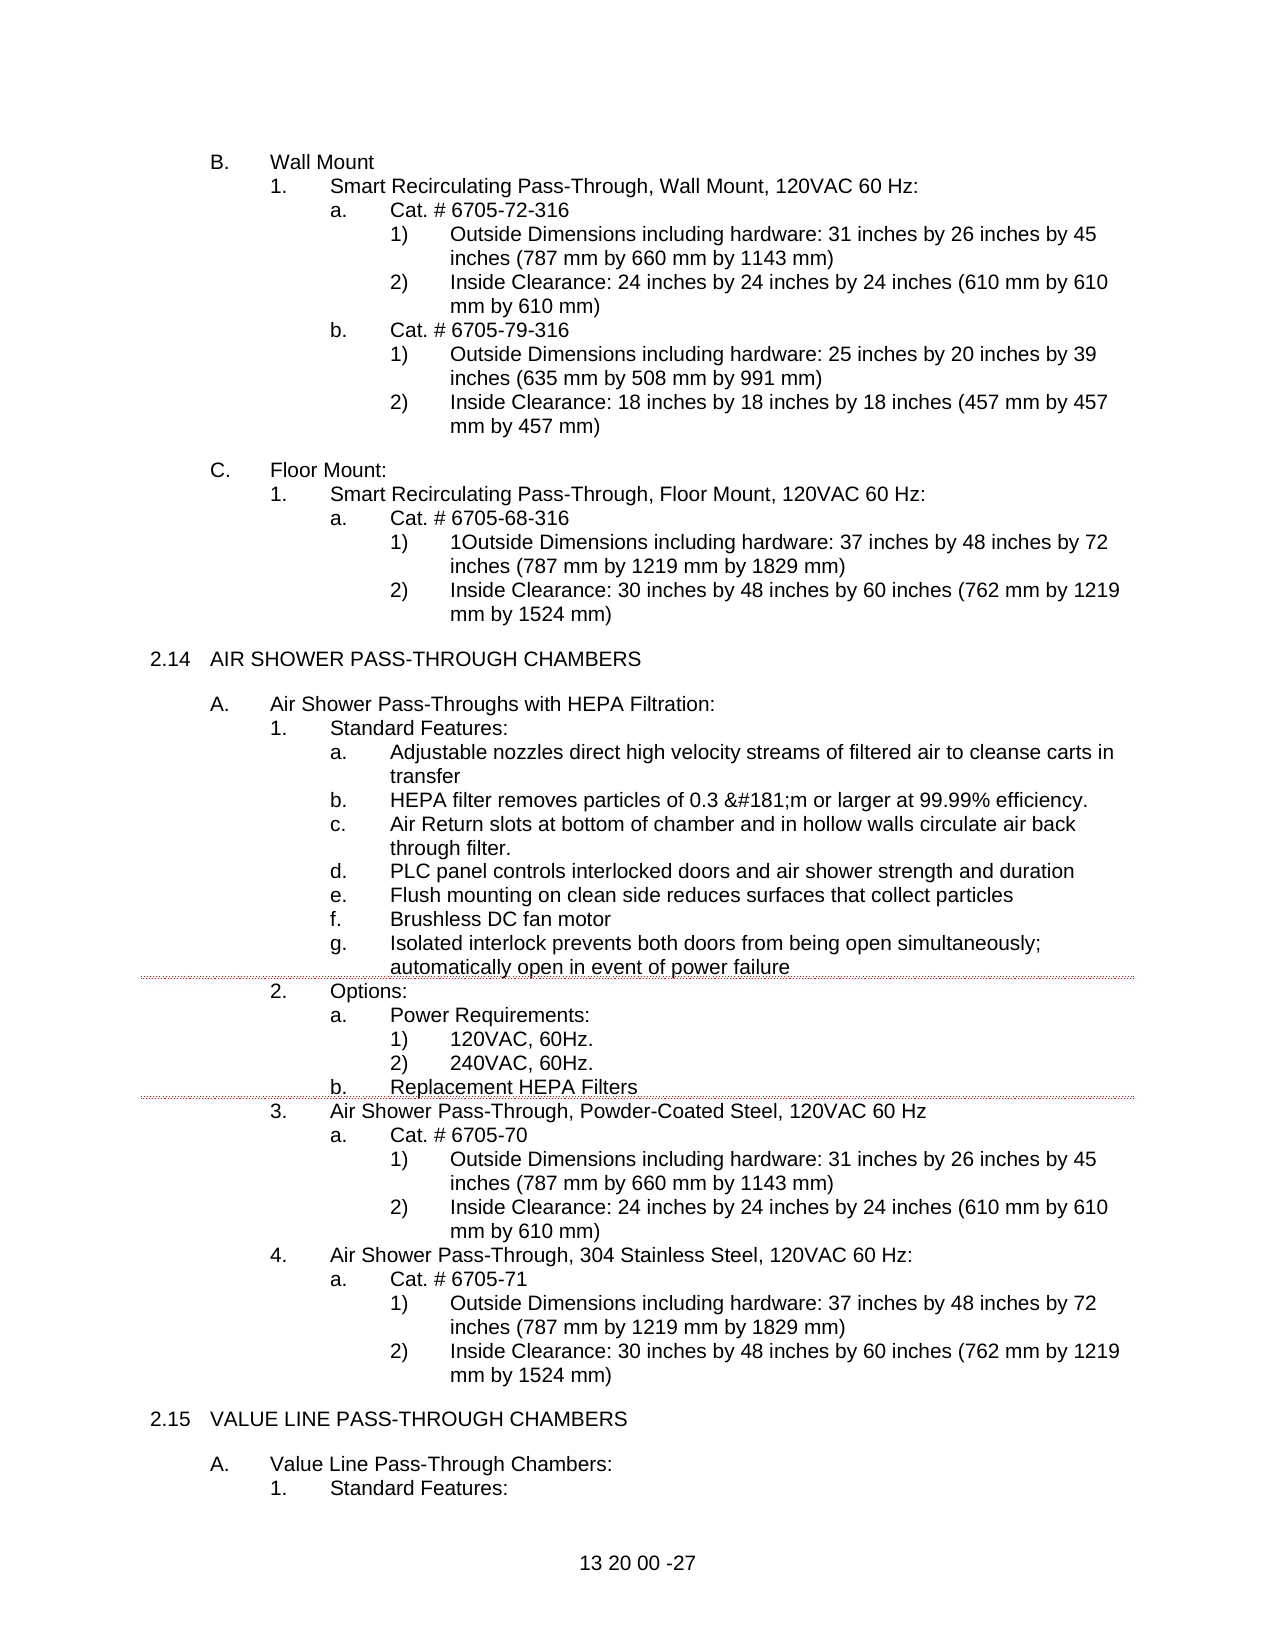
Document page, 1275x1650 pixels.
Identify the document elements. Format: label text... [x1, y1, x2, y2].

list Inside Clearance: 30 inches by 48 inches by 60 inches (762 mm by 1219 mm by 1524 mm) [390, 578, 1125, 626]
list Flush mounting on clean side reduces surfaces that collect particles [330, 883, 1125, 907]
list Air Return slots at bottom of chamber and in hollow walls circulate air back through filter. [330, 811, 1125, 859]
list Cat. # 6705-70 [330, 1123, 1125, 1147]
list Inside Clearance: 24 inches by 24 inches by 24 inches (610 mm by 610 mm by 610 mm) [390, 1195, 1125, 1243]
list Outside Dimensions including hardware: 31 inches by 26 inches by 45 inches (787 mm by 660 mm by 1143 mm) [390, 1147, 1125, 1195]
list Smart Recirculating Pass-Through, Floor Mount, 120VAC 60 Hz: [270, 482, 1125, 506]
list Inside Clearance: 24 inches by 24 inches by 24 inches (610 mm by 610 mm by 610 mm) [390, 270, 1125, 318]
list Floor Mount: [210, 458, 1125, 482]
list Air Shower Pass-Through, 304 Stainless Steel, 120VAC 60 Hz: [270, 1243, 1125, 1267]
list Outside Dimensions including hardware: 37 inches by 48 inches by 72 inches (787 mm by 1219 mm by 1829 mm) [390, 1291, 1125, 1338]
list AIR SHOWER PASS-THROUGH CHAMBERS [150, 647, 1125, 671]
list Air Shower Pass-Through, Powder-Coated Steel, 120VAC 60 Hz [270, 1099, 1125, 1123]
list Power Requirements: [330, 1003, 1125, 1027]
list Outside Dimensions including hardware: 31 inches by 26 inches by 45 inches (787 mm by 660 mm by 1143 mm) [390, 222, 1125, 270]
list 120VAC, 60Hz. [390, 1027, 1125, 1051]
list HEPA filter removes particles of 0.3 &#181;m or larger at 99.99% efficiency. [330, 787, 1125, 811]
list Cat. # 6705-68-316 [330, 506, 1125, 530]
list Isolated interlock prevents both doors from being open simultaneously; automatically open in event of power failure [330, 931, 1125, 979]
list Smart Recirculating Pass-Through, Wall Mount, 120VAC 60 Hz: [270, 174, 1125, 198]
list Cat. # 6705-72-316 [330, 198, 1125, 222]
list PLC panel controls interlocked doors and air shower strength and duration [330, 859, 1125, 883]
list Cat. # 6705-79-316 [330, 318, 1125, 342]
list Standard Features: [270, 1476, 1125, 1500]
list Inside Clearance: 30 inches by 48 inches by 60 inches (762 mm by 1219 mm by 1524 mm) [390, 1338, 1125, 1386]
list Adjustable nozzles direct high velocity streams of filtered air to cleanse carts in transfer [330, 739, 1125, 787]
list Cat. # 6705-71 [330, 1267, 1125, 1291]
list Inside Clearance: 18 inches by 18 inches by 18 inches (457 mm by 457 mm by 457 mm) [390, 389, 1125, 437]
list Replacement HEPA Filters [330, 1075, 1125, 1099]
list Outside Dimensions including hardware: 25 inches by 20 inches by 39 inches (635 mm by 508 mm by 991 mm) [390, 342, 1125, 389]
list Value Line Pass-Through Chambers: [210, 1452, 1125, 1476]
list Standard Features: [270, 716, 1125, 739]
list Brushless DC fan motor [330, 907, 1125, 931]
list 240VAC, 60Hz. [390, 1051, 1125, 1075]
list VALUE LINE PASS-THROUGH CHAMBERS [150, 1407, 1125, 1431]
list Air Shower Pass-Throughs with HEPA Filtration: [210, 692, 1125, 716]
list 1Outside Dimensions including hardware: 37 inches by 48 inches by 72 inches (787 mm by 1219 mm by 1829 mm) [390, 530, 1125, 578]
list Options: [270, 979, 1125, 1003]
list Wall Mount [210, 150, 1125, 174]
